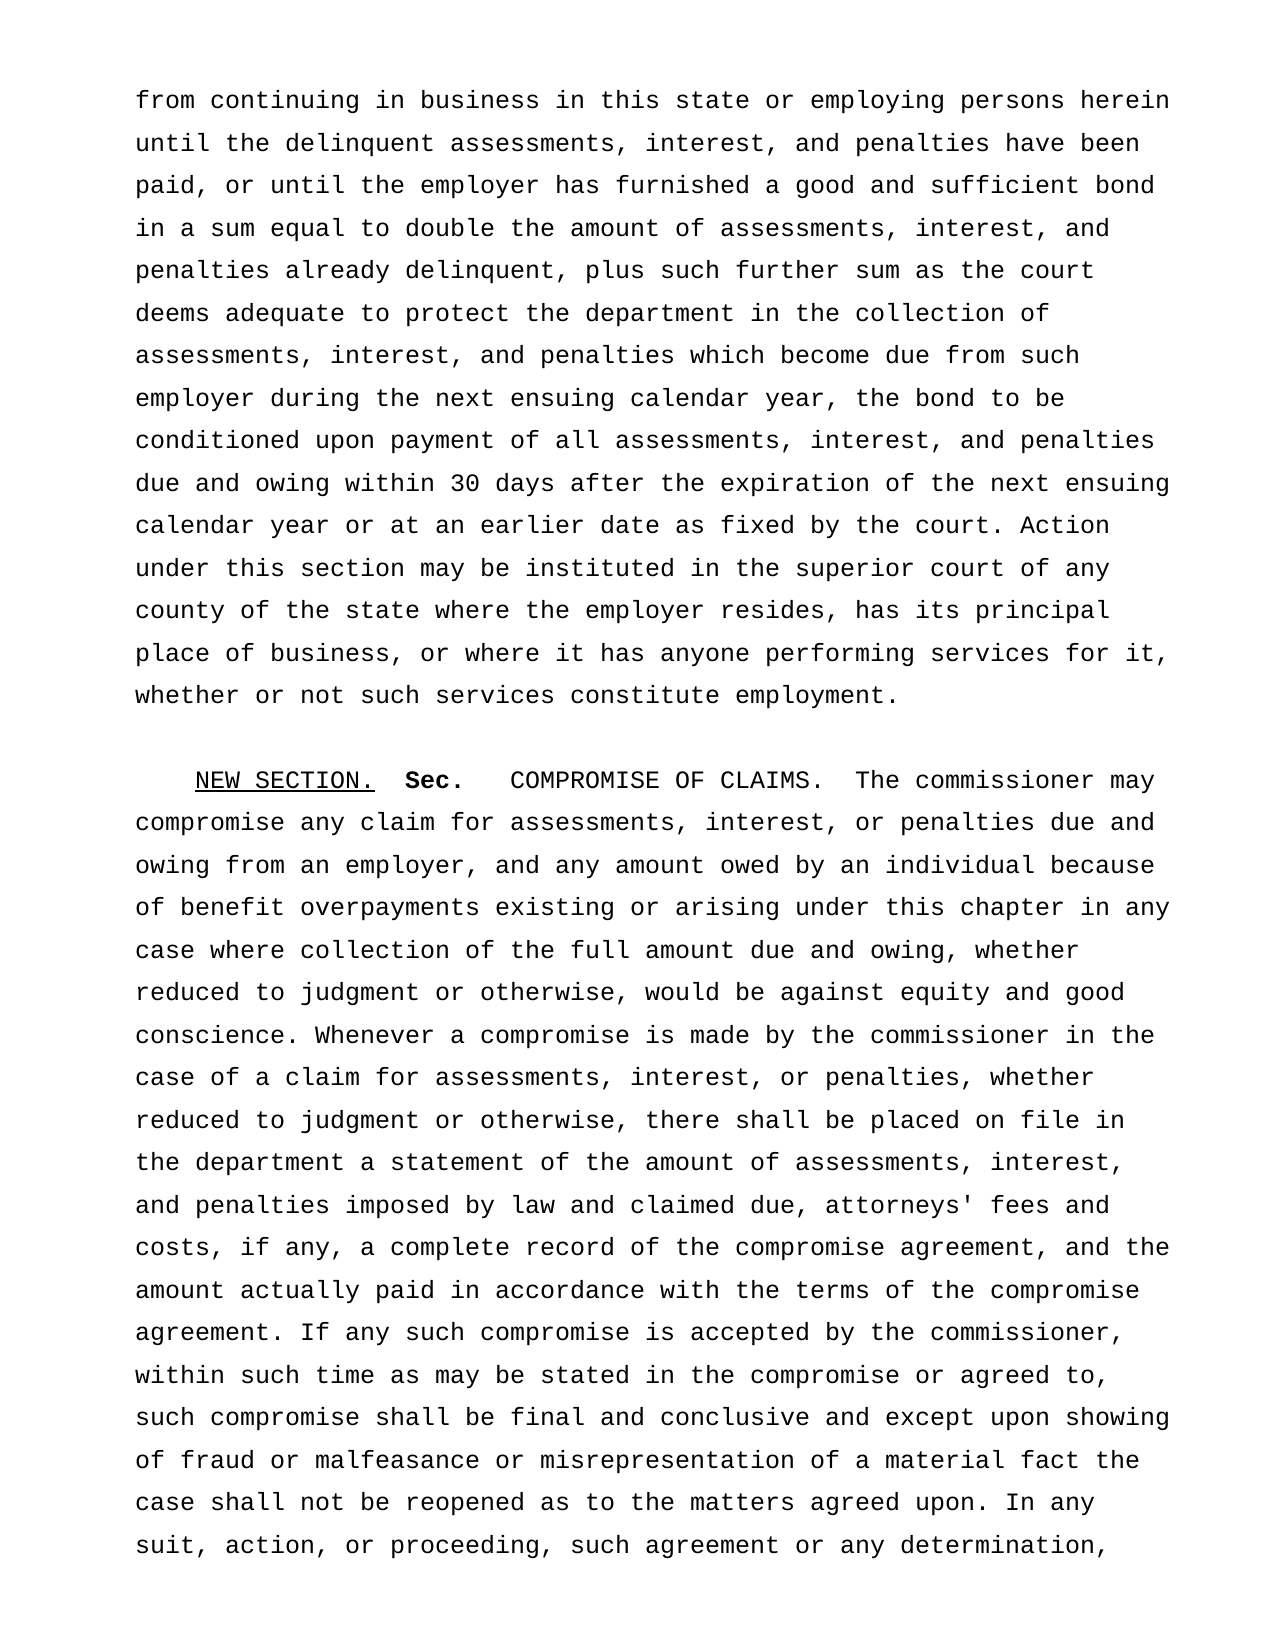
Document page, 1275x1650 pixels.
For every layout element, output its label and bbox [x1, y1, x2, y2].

text [135, 75, 1170, 712]
text [135, 754, 1170, 1562]
